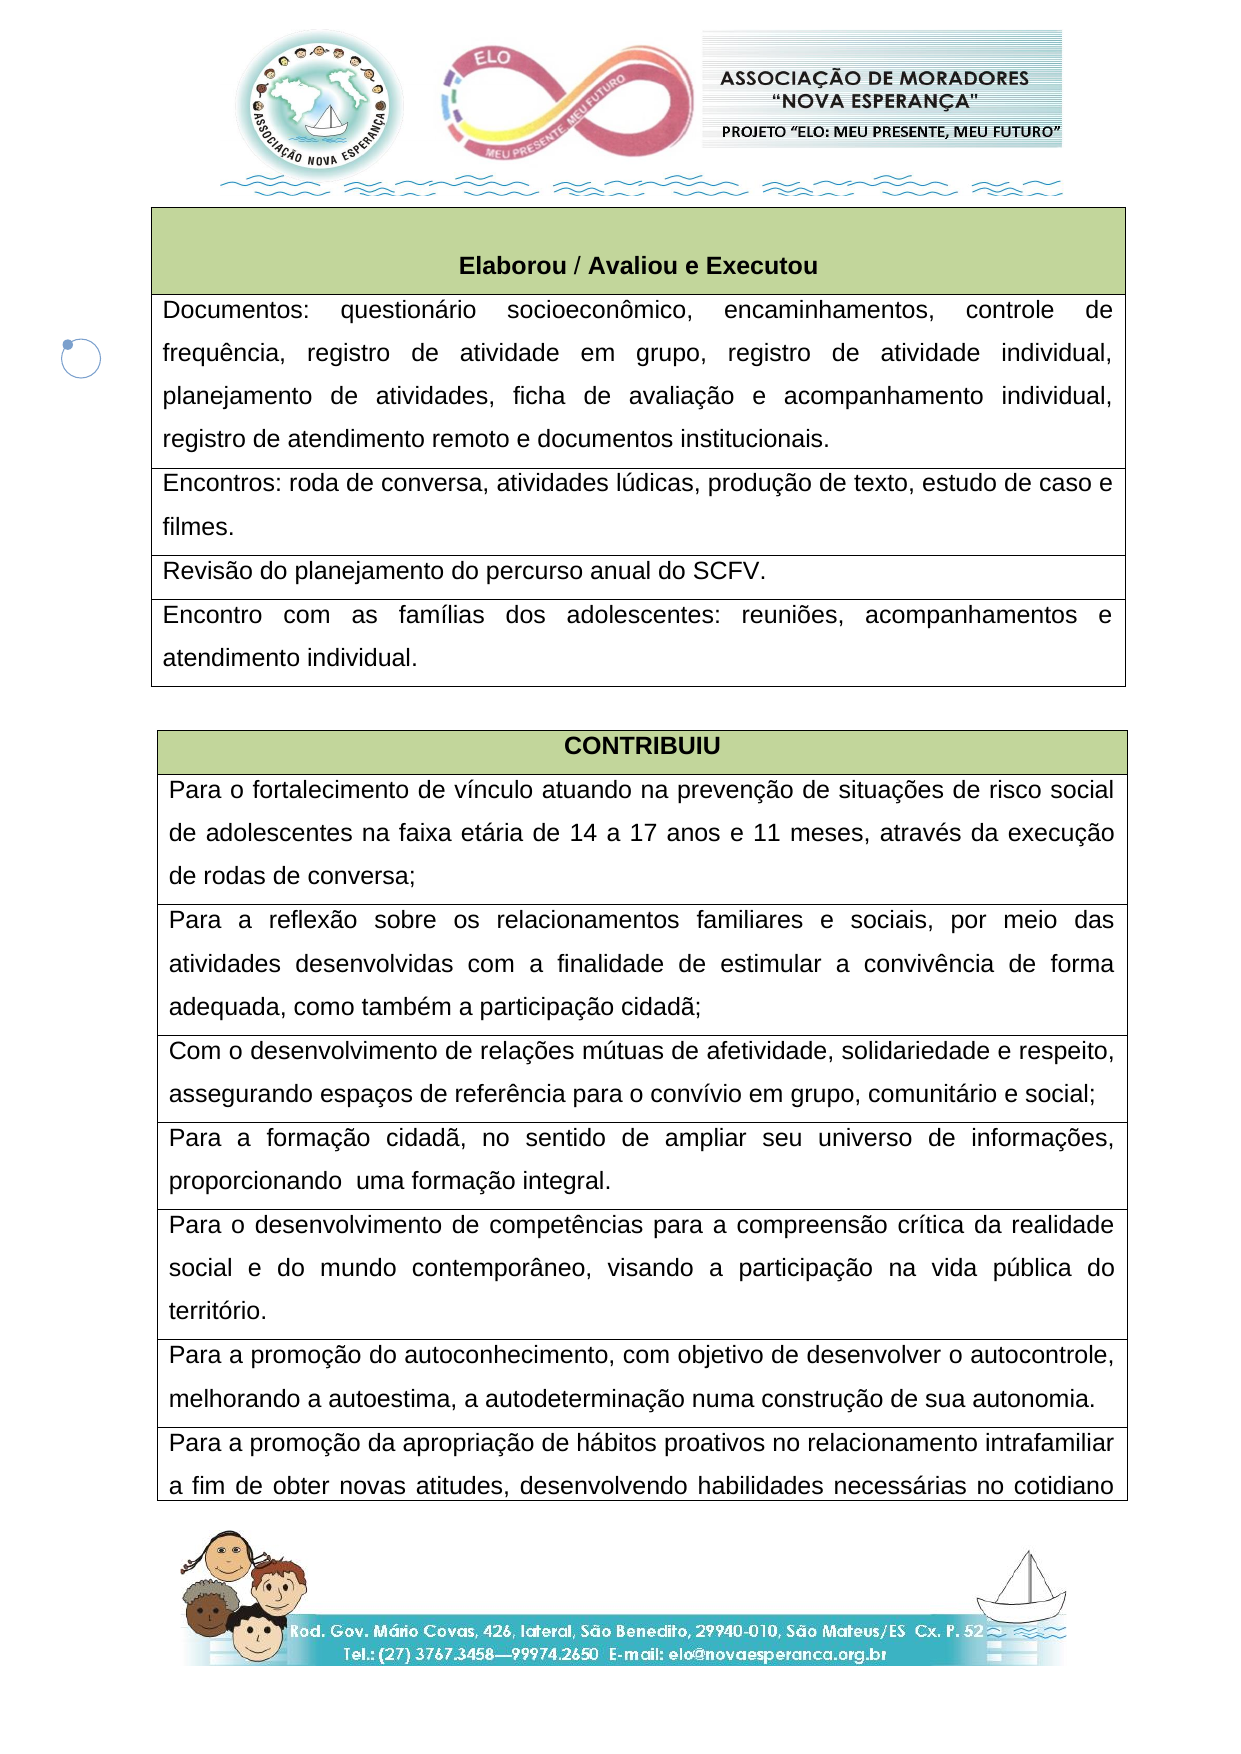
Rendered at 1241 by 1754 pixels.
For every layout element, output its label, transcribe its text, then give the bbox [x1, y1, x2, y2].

table_cell Documentos: questionário socioeconômico, encaminhamentos, controle de frequência, registro de atividade em grupo, registro de atividade individual, planejamento de atividades, ficha de avaliação e acompanhamento individual, registro de atendimento remoto e documentos institucionais. [152, 295, 1125, 467]
table_cell Para o desenvolvimento de competências para a compreensão crítica da realidade social e do mundo contemporâneo, visando a participação na vida pública do território. [158, 1210, 1127, 1339]
table_cell Para a formação cidadã, no sentido de ampliar seu universo de informações, proporcionando uma formação integral. [158, 1123, 1127, 1209]
picture [220, 29, 1065, 196]
table_cell Para a promoção do autoconhecimento, com objetivo de desenvolver o autocontrole, melhorando a autoestima, a autodeterminação numa construção de sua autonomia. [158, 1340, 1127, 1427]
table_header CONTRIBUIU [158, 731, 1127, 774]
table_cell Encontros: roda de conversa, atividades lúdicas, produção de texto, estudo de caso e filmes. [152, 469, 1125, 554]
table_cell Com o desenvolvimento de relações mútuas de afetividade, solidariedade e respeito, assegurando espaços de referência para o convívio em grupo, comunitário e social; [158, 1036, 1127, 1122]
picture [180, 1530, 1067, 1666]
table_cell Encontro com as famílias dos adolescentes: reuniões, acompanhamentos e atendimento individual. [152, 600, 1125, 686]
table_cell Para o fortalecimento de vínculo atuando na prevenção de situações de risco social de adolescentes na faixa etária de 14 a 17 anos e 11 meses, através da execução de rodas de conversa; [158, 775, 1127, 904]
table_cell Para a reflexão sobre os relacionamentos familiares e sociais, por meio das atividades desenvolvidas com a finalidade de estimular a convivência de forma adequada, como também a participação cidadã; [158, 905, 1127, 1035]
table_header Elaborou / Avaliou e Executou [152, 208, 1125, 294]
table_cell Revisão do planejamento do percurso anual do SCFV. [152, 556, 1125, 599]
